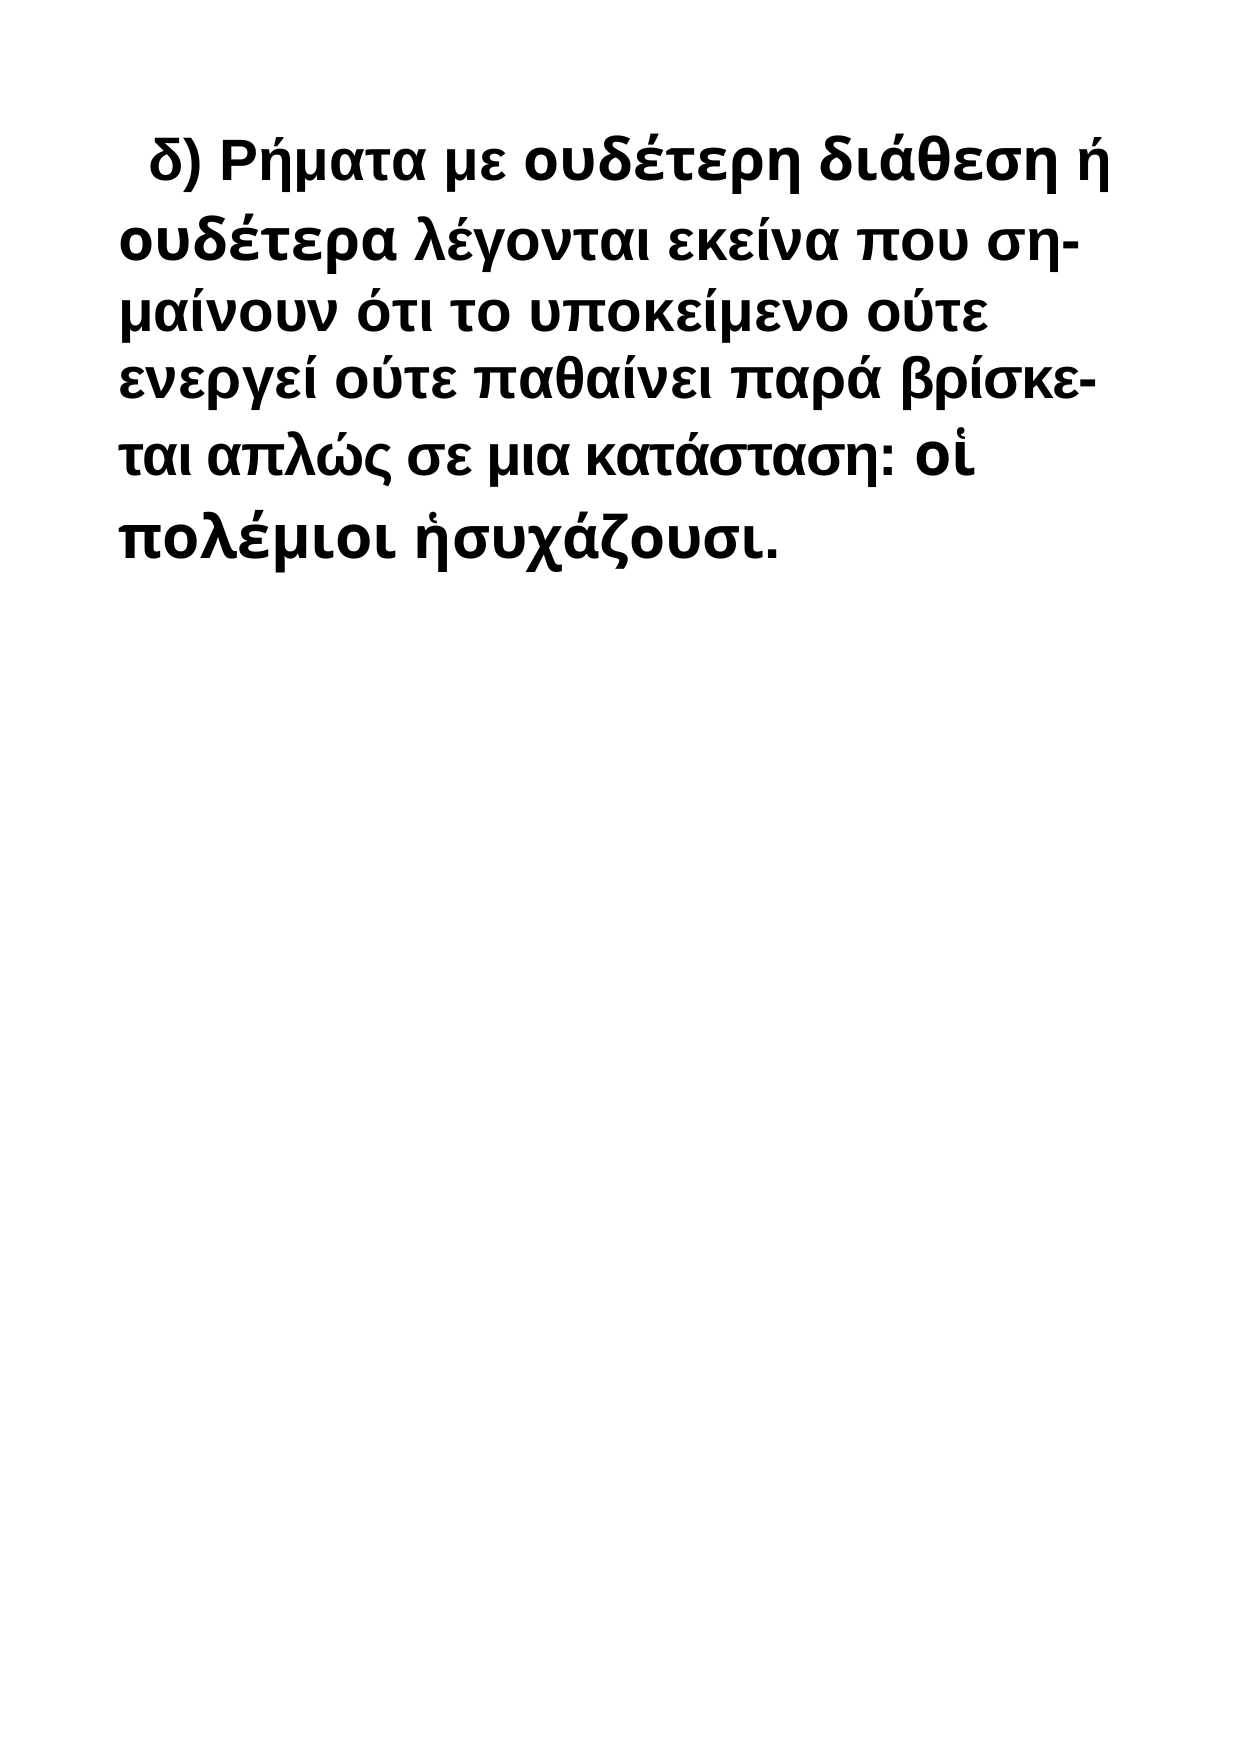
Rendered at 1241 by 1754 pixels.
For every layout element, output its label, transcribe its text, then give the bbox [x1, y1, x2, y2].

text δ) Ρήματα με ουδέτερη διάθεση ή ουδέτερα λέγονται εκείνα που ση-μαίνουν ότι το υποκείμενο ούτε ενεργεί ούτε παθαίνει παρά βρίσκε-ται απλώς σε μια κατάσταση: οἱ πολέμιοι ἡσυχάζουσι. [118, 118, 1122, 576]
